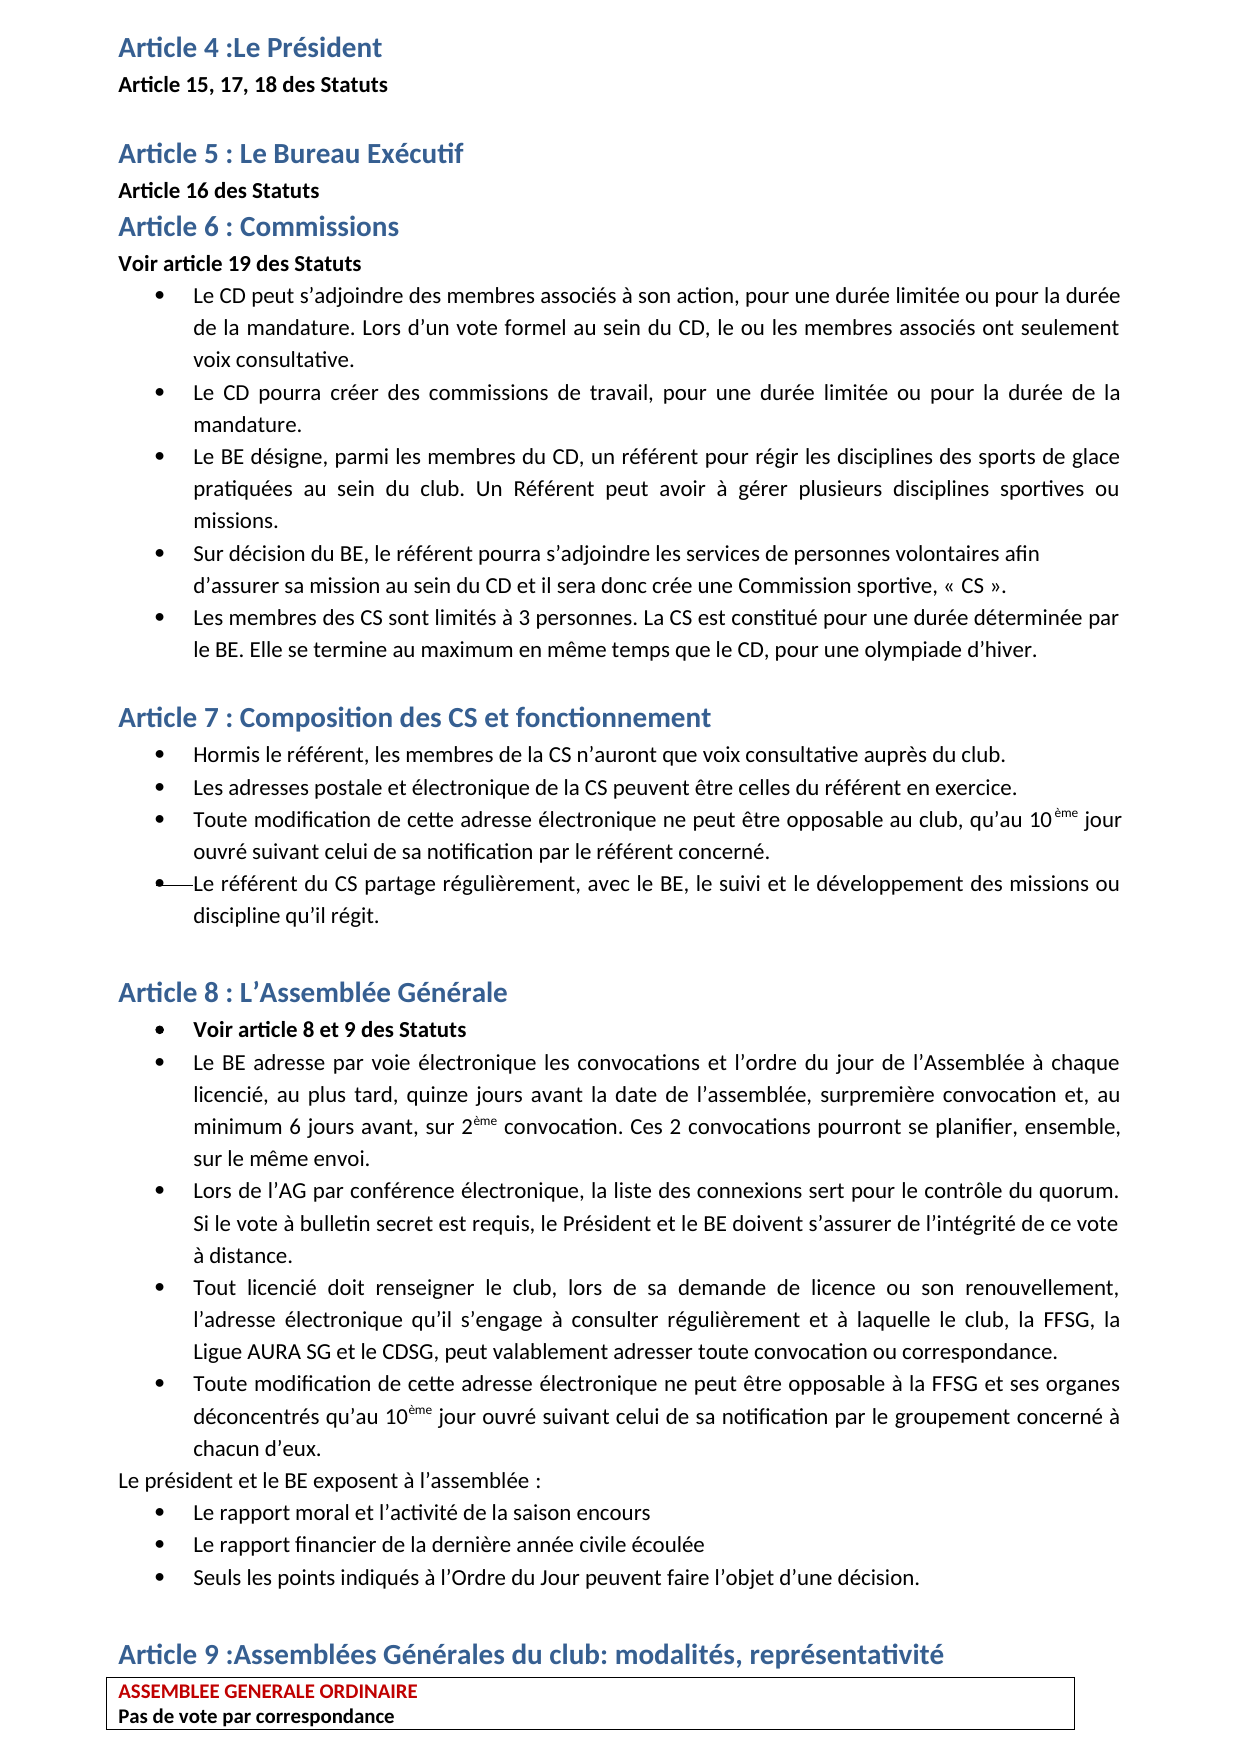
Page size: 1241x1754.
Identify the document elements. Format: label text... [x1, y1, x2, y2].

list Le BE désigne, parmi les membres du CD, un référent pour régir les disciplines des sports de glace pratiquées au sein du club. Un Référent peut avoir à gérer plusieurs disciplines sportives ou missions. [156, 442, 1122, 534]
list Le rapport moral et l’activité de la saison encours [156, 1498, 1122, 1526]
list Tout licencié doit renseigner le club, lors de sa demande de licence ou son renouvellement, l’adresse électronique qu’il s’engage à consulter régulièrement et à laquelle le club, la FFSG, la Ligue AURA SG et le CDSG, peut valablement adresser toute convocation ou correspondance. [156, 1273, 1122, 1365]
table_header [107, 1678, 1074, 1729]
list Lors de l’AG par conférence électronique, la liste des connexions sert pour le contrôle du quorum. Si le vote à bulletin secret est requis, le Président et le BE doivent s’assurer de l’intégrité de ce vote à distance. [156, 1176, 1122, 1269]
subtitle Article 7 : Composition des CS et fonctionnement [118, 699, 1122, 735]
list Le CD pourra créer des commissions de travail, pour une durée limitée ou pour la durée de la mandature. [156, 378, 1122, 438]
list Le référent du CS partage régulièrement, avec le BE, le suivi et le développement des missions ou discipline qu’il régit. [156, 869, 1122, 929]
list Sur décision du BE, le référent pourra s’adjoindre les services de personnes volontaires afin d’assurer sa mission au sein du CD et il sera donc crée une Commission sportive, « CS ». [156, 539, 1122, 599]
list Seuls les points indiqués à l’Ordre du Jour peuvent faire l’objet d’une décision. [156, 1563, 1122, 1591]
list Voir article 8 et 9 des Statuts [156, 1016, 1122, 1043]
subtitle Article 9 :Assemblées Générales du club: modalités, représentativité [118, 1636, 1122, 1671]
list Le BE adresse par voie électronique les convocations et l’ordre du jour de l’Assemblée à chaque licencié, au plus tard, quinze jours avant la date de l’assemblée, surpremière convocation et, au minimum 6 jours avant, sur 2ème convocation. Ces 2 convocations pourront se planifier, ensemble, sur le même envoi. [156, 1048, 1122, 1172]
text Article 15, 17, 18 des Statuts [118, 71, 1122, 98]
list Le CD peut s’adjoindre des membres associés à son action, pour une durée limitée ou pour la durée de la mandature. Lors d’un vote formel au sein du CD, le ou les membres associés ont seulement voix consultative. [156, 281, 1122, 373]
subtitle Article 5 : Le Bureau Exécutif [118, 135, 1122, 171]
subtitle Article 8 : L’Assemblée Générale [118, 974, 1122, 1010]
text Le président et le BE exposent à l’assemblée : [118, 1466, 1122, 1494]
subtitle Article 4 :Le Président [118, 29, 1122, 65]
list Hormis le référent, les membres de la CS n’auront que voix consultative auprès du club. [156, 741, 1122, 768]
list Article 16 des Statuts [118, 176, 1122, 204]
text Voir article 19 des Statuts [118, 249, 1122, 277]
list Les adresses postale et électronique de la CS peuvent être celles du référent en exercice. [156, 773, 1122, 801]
list Le rapport financier de la dernière année civile écoulée [156, 1531, 1122, 1558]
list Toute modification de cette adresse électronique ne peut être opposable à la FFSG et ses organes déconcentrés qu’au 10ème jour ouvré suivant celui de sa notification par le groupement concerné à chacun d’eux. [156, 1369, 1122, 1462]
subtitle Article 6 : Commissions [118, 208, 1122, 244]
list Toute modification de cette adresse électronique ne peut être opposable au club, qu’au 10ème jour ouvré suivant celui de sa notification par le référent concerné. [156, 805, 1122, 865]
list Les membres des CS sont limités à 3 personnes. La CS est constitué pour une durée déterminée par le BE. Elle se termine au maximum en même temps que le CD, pour une olympiade d’hiver. [156, 603, 1122, 663]
